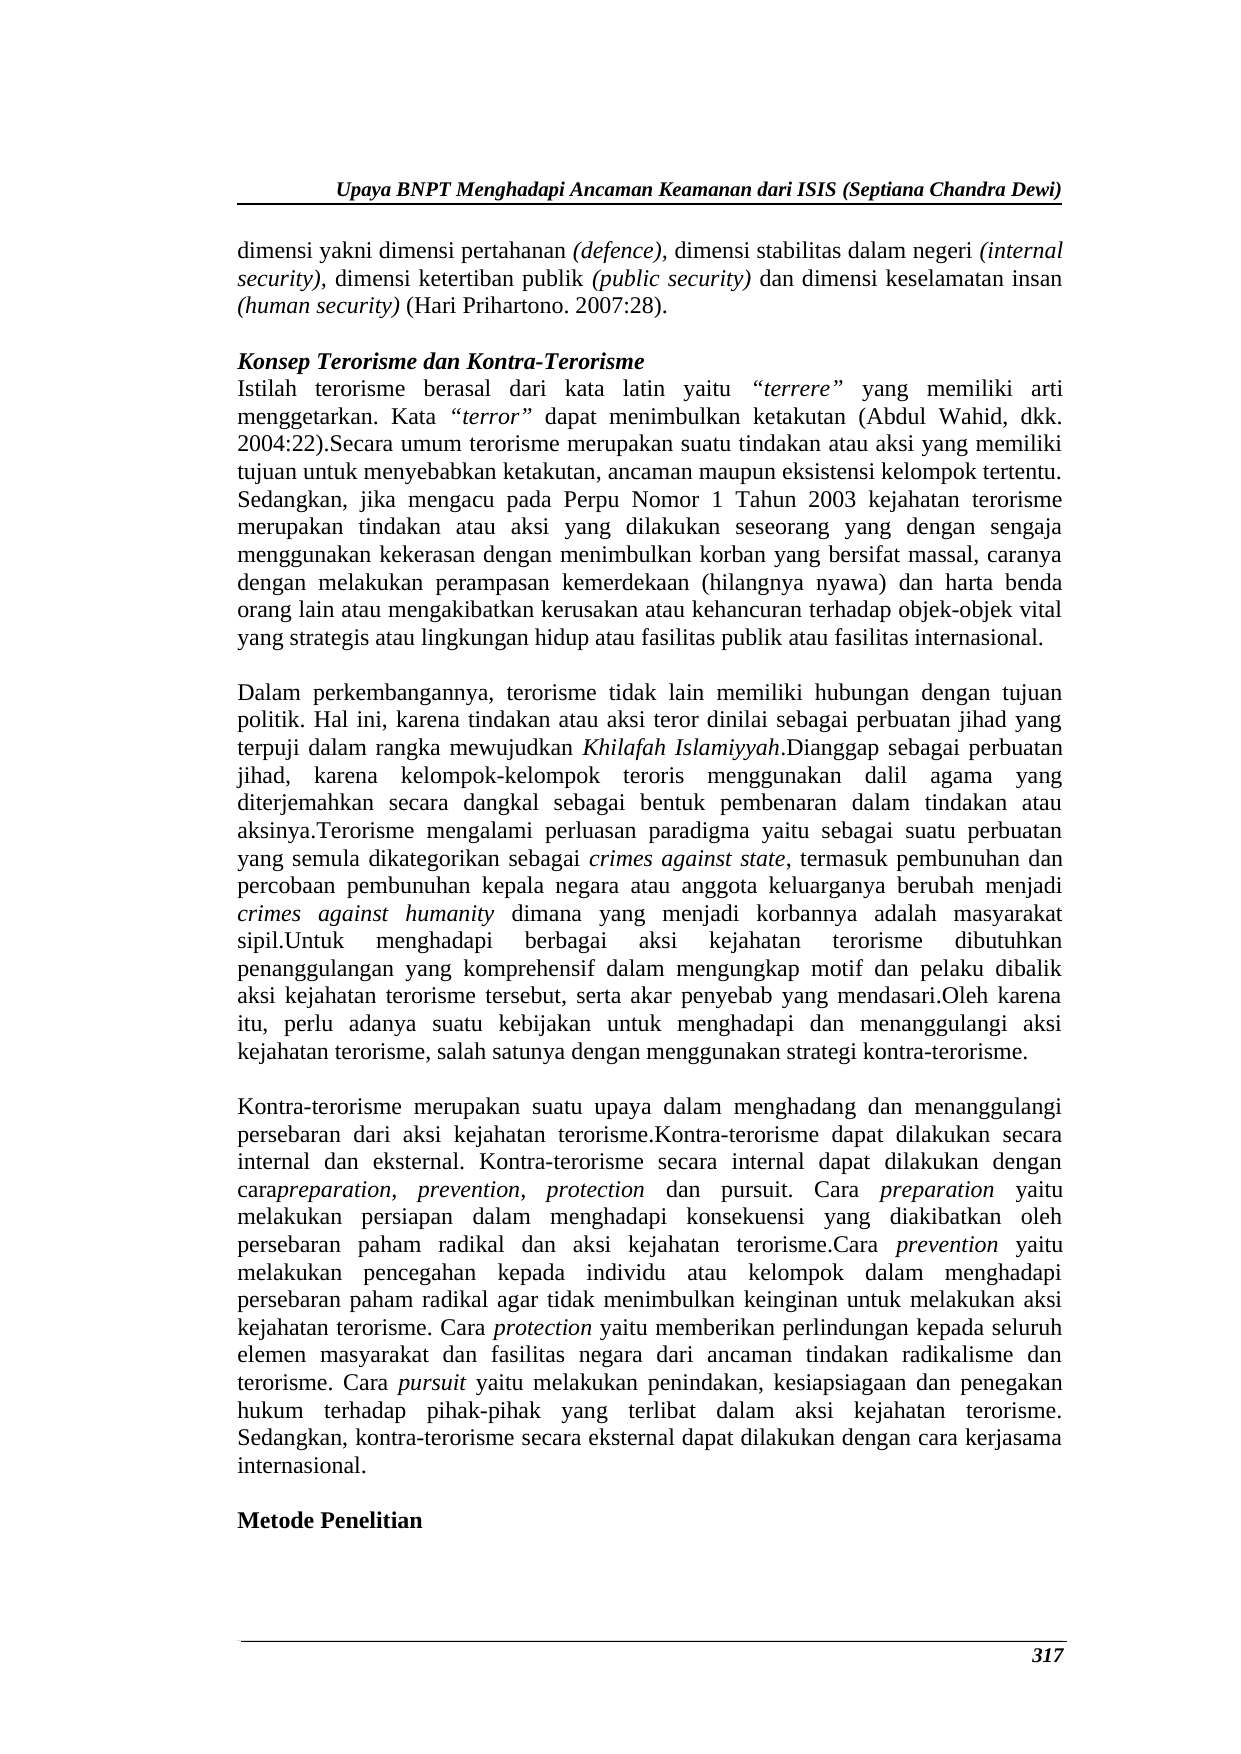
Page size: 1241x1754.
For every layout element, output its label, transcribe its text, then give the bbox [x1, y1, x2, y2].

text Konsep Terorisme dan Kontra-Terorisme [237, 347, 1063, 374]
text Kontra-terorisme merupakan suatu upaya dalam menghadang dan menanggulangi persebaran dari aksi kejahatan terorisme.Kontra-terorisme dapat dilakukan secara internal dan eksternal. Kontra-terorisme secara internal dapat dilakukan dengan carapreparation, prevention, protection dan pursuit. Cara preparation yaitu melakukan persiapan dalam menghadapi konsekuensi yang diakibatkan oleh persebaran paham radikal dan aksi kejahatan terorisme.Cara prevention yaitu melakukan pencegahan kepada individu atau kelompok dalam menghadapi persebaran paham radikal agar tidak menimbulkan keinginan untuk melakukan aksi kejahatan terorisme. Cara protection yaitu memberikan perlindungan kepada seluruh elemen masyarakat dan fasilitas negara dari ancaman tindakan radikalisme dan terorisme. Cara pursuit yaitu melakukan penindakan, kesiapsiagaan dan penegakan hukum terhadap pihak-pihak yang terlibat dalam aksi kejahatan terorisme. Sedangkan, kontra-terorisme secara eksternal dapat dilakukan dengan cara kerjasama internasional. [237, 1092, 1063, 1478]
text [237, 236, 1063, 319]
text Metode Penelitian [237, 1506, 1063, 1534]
text Dalam perkembangannya, terorisme tidak lain memiliki hubungan dengan tujuan politik. Hal ini, karena tindakan atau aksi teror dinilai sebagai perbuatan jihad yang terpuji dalam rangka mewujudkan Khilafah Islamiyyah.Dianggap sebagai perbuatan jihad, karena kelompok-kelompok teroris menggunakan dalil agama yang diterjemahkan secara dangkal sebagai bentuk pembenaran dalam tindakan atau aksinya.Terorisme mengalami perluasan paradigma yaitu sebagai suatu perbuatan yang semula dikategorikan sebagai crimes against state, termasuk pembunuhan dan percobaan pembunuhan kepala negara atau anggota keluarganya berubah menjadi crimes against humanity dimana yang menjadi korbannya adalah masyarakat sipil.Untuk menghadapi berbagai aksi kejahatan terorisme dibutuhkan penanggulangan yang komprehensif dalam mengungkap motif dan pelaku dibalik aksi kejahatan terorisme tersebut, serta akar penyebab yang mendasari.Oleh karena itu, perlu adanya suatu kebijakan untuk menghadapi dan menanggulangi aksi kejahatan terorisme, salah satunya dengan menggunakan strategi kontra-terorisme. [237, 678, 1063, 1064]
text Istilah terorisme berasal dari kata latin yaitu “terrere” yang memiliki arti menggetarkan. Kata “terror” dapat menimbulkan ketakutan (Abdul Wahid, dkk. 2004:22).Secara umum terorisme merupakan suatu tindakan atau aksi yang memiliki tujuan untuk menyebabkan ketakutan, ancaman maupun eksistensi kelompok tertentu. Sedangkan, jika mengacu pada Perpu Nomor 1 Tahun 2003 kejahatan terorisme merupakan tindakan atau aksi yang dilakukan seseorang yang dengan sengaja menggunakan kekerasan dengan menimbulkan korban yang bersifat massal, caranya dengan melakukan perampasan kemerdekaan (hilangnya nyawa) dan harta benda orang lain atau mengakibatkan kerusakan atau kehancuran terhadap objek-objek vital yang strategis atau lingkungan hidup atau fasilitas publik atau fasilitas internasional. [237, 374, 1063, 650]
